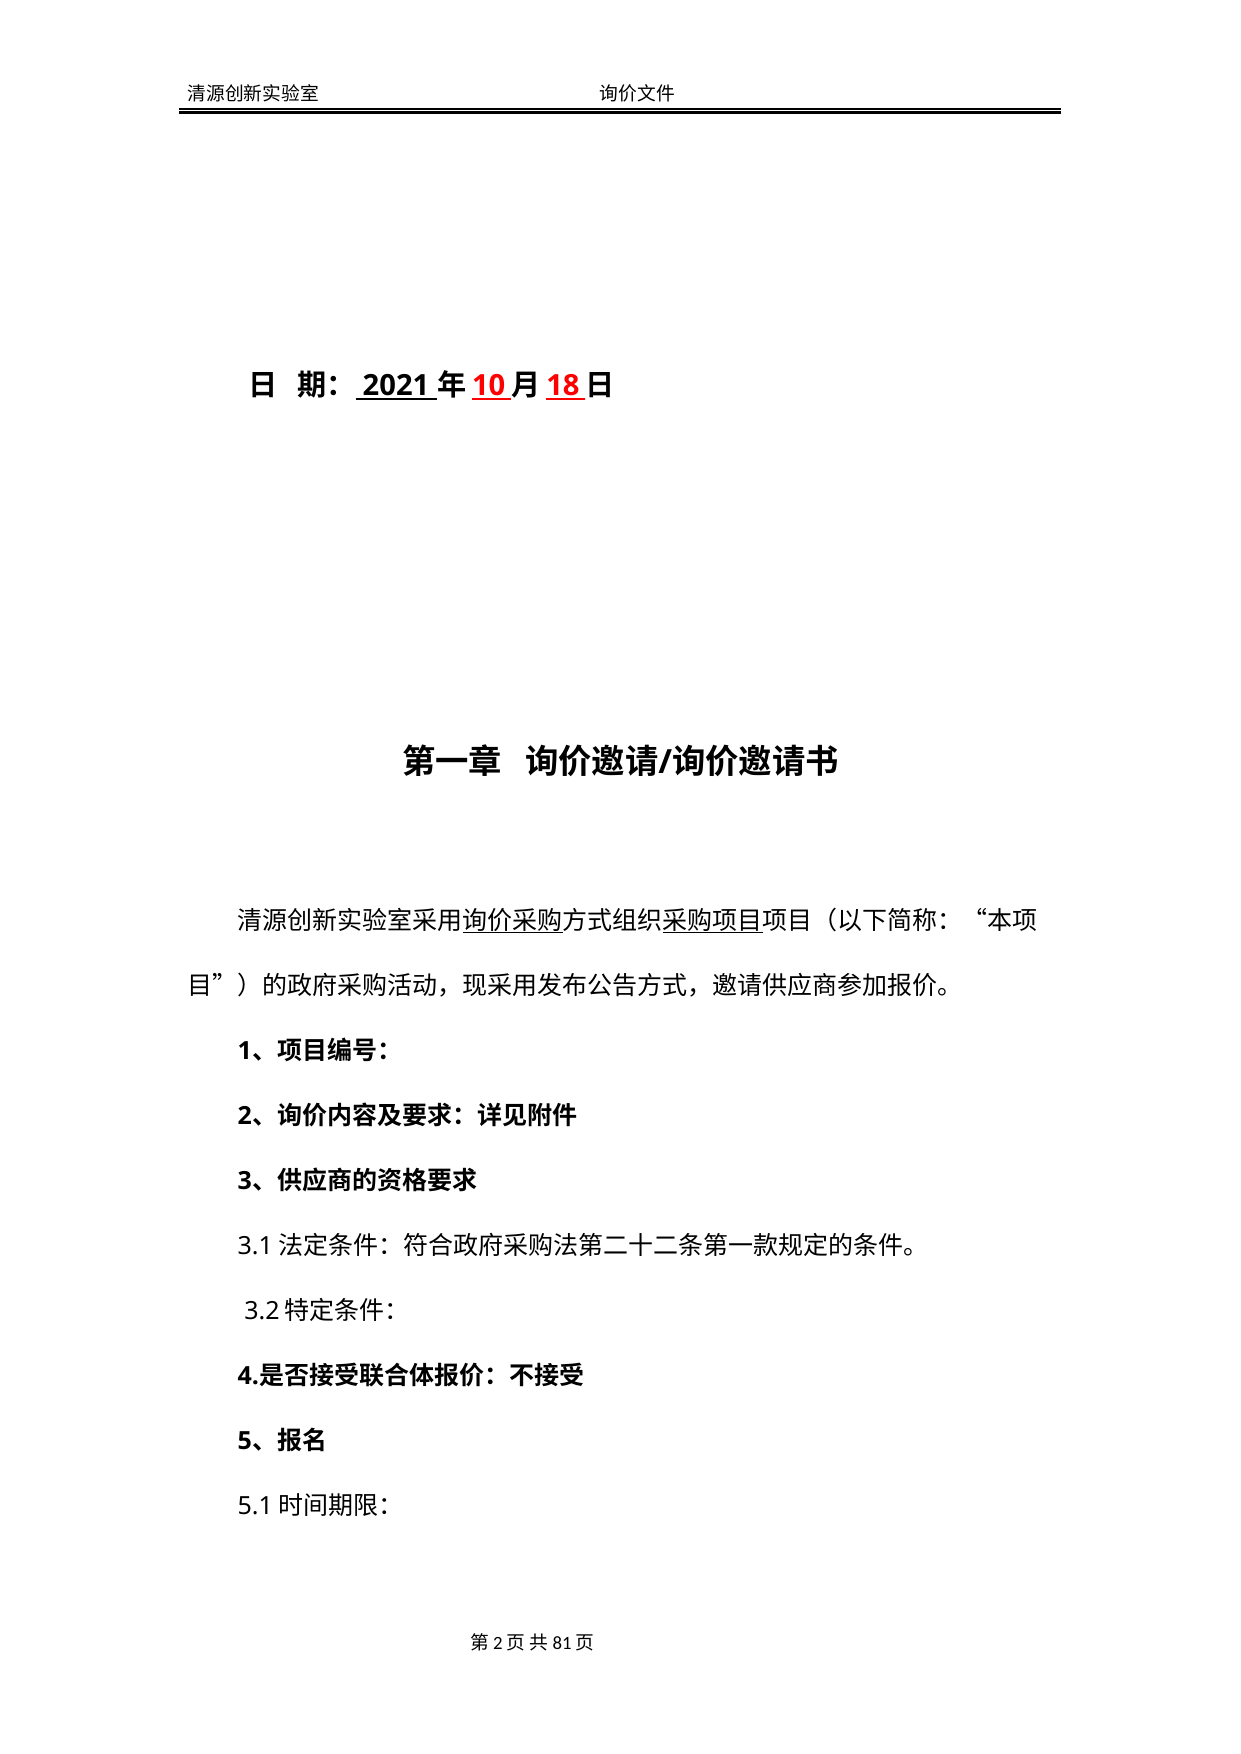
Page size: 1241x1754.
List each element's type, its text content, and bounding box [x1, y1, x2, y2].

text 2、询价内容及要求：详见附件 [187, 1081, 1053, 1146]
text 3.2特定条件： 4.是否接受联合体报价：不接受 [237, 1276, 1053, 1406]
text 5、报名 [187, 1406, 1053, 1471]
text 3.1法定条件：符合政府采购法第二十二条第一款规定的条件。 [187, 1211, 1053, 1276]
text 清源创新实验室采用询价采购方式组织采购项目项目（以下简称：“本项目”）的政府采购活动，现采用发布公告方式，邀请供应商参加报价。 [187, 886, 1053, 1016]
text 日 期： 2021 年10月18日 [187, 350, 1053, 415]
text 3、供应商的资格要求 [187, 1146, 1053, 1211]
text 1、项目编号： [187, 1016, 1053, 1081]
text 5.1时间期限： [187, 1471, 1053, 1536]
text 第一章 询价邀请/询价邀请书 [187, 727, 1053, 792]
